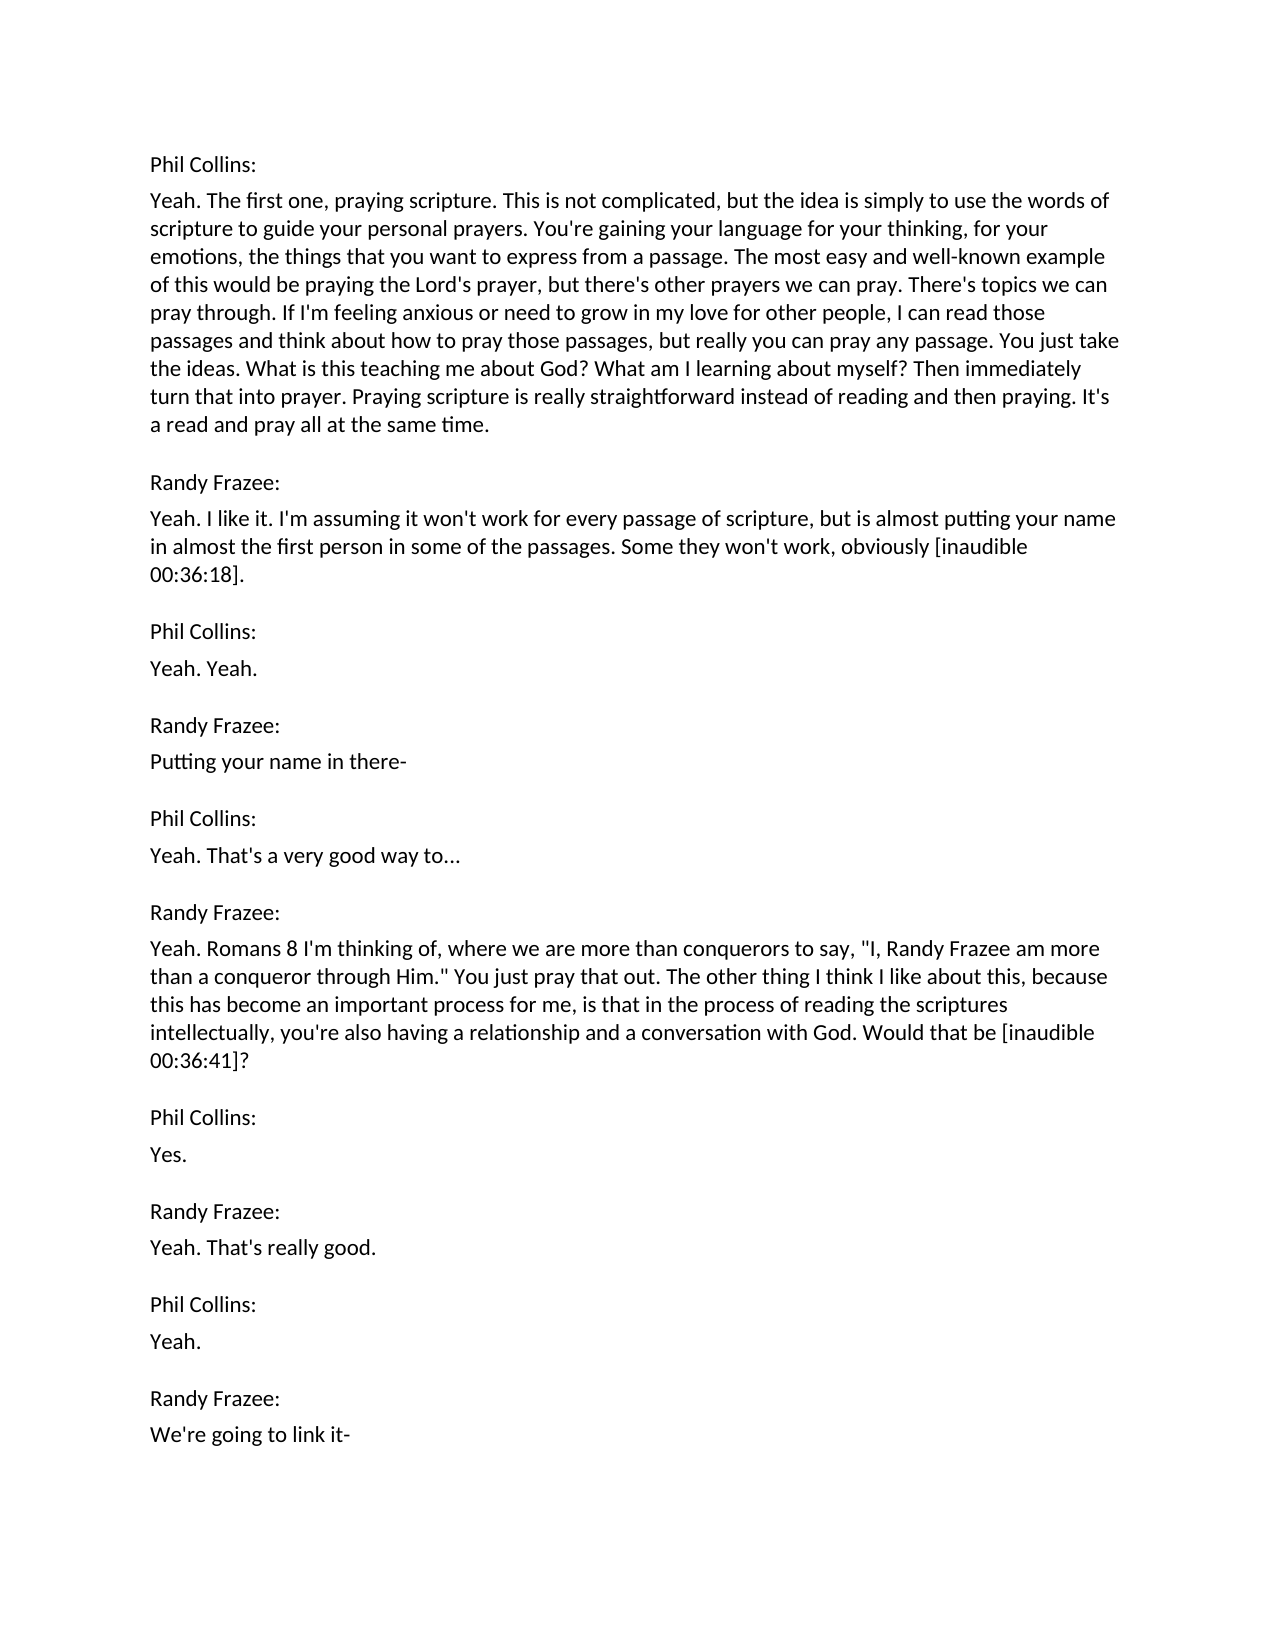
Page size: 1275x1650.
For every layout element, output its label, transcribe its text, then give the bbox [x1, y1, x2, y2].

text Phil Collins: [150, 150, 1125, 178]
text Randy Frazee: [150, 468, 1125, 496]
text Yeah. Yeah. [150, 654, 1125, 682]
text Yeah. The first one, praying scripture. This is not complicated, but the idea is simply to use the words of scripture to guide your personal prayers. You're gaining your language for your thinking, for your emotions, the things that you want to express from a passage. The most easy and well-known example of this would be praying the Lord's prayer, but there's other prayers we can pray. There's topics we can pray through. If I'm feeling anxious or need to grow in my love for other people, I can read those passages and think about how to pray those passages, but really you can pray any passage. You just take the ideas. What is this teaching me about God? What am I learning about myself? Then immediately turn that into prayer. Praying scripture is really straightforward instead of reading and then praying. It's a read and pray all at the same time. [150, 186, 1125, 438]
text Yeah. [150, 1327, 1125, 1355]
text Phil Collins: [150, 804, 1125, 832]
text Phil Collins: [150, 1103, 1125, 1132]
text Yeah. Romans 8 I'm thinking of, where we are more than conquerors to say, "I, Randy Frazee am more than a conqueror through Him." You just pray that out. The other thing I think I like about this, because this has become an important process for me, is that in the process of reading the scriptures intellectually, you're also having a relationship and a conversation with God. Would that be [inaudible 00:36:41]? [150, 934, 1125, 1074]
text Phil Collins: [150, 617, 1125, 645]
text Putting your name in there- [150, 747, 1125, 775]
text Randy Frazee: [150, 1197, 1125, 1225]
text Yeah. That's really good. [150, 1233, 1125, 1261]
text We're going to link it- [150, 1421, 1125, 1448]
text Yeah. That's a very good way to... [150, 841, 1125, 869]
text Randy Frazee: [150, 711, 1125, 739]
text Phil Collins: [150, 1291, 1125, 1319]
text Randy Frazee: [150, 898, 1125, 926]
text Yes. [150, 1140, 1125, 1168]
text Yeah. I like it. I'm assuming it won't work for every passage of scripture, but is almost putting your name in almost the first person in some of the passages. Some they won't work, obviously [inaudible 00:36:18]. [150, 504, 1125, 588]
text Randy Frazee: [150, 1384, 1125, 1412]
